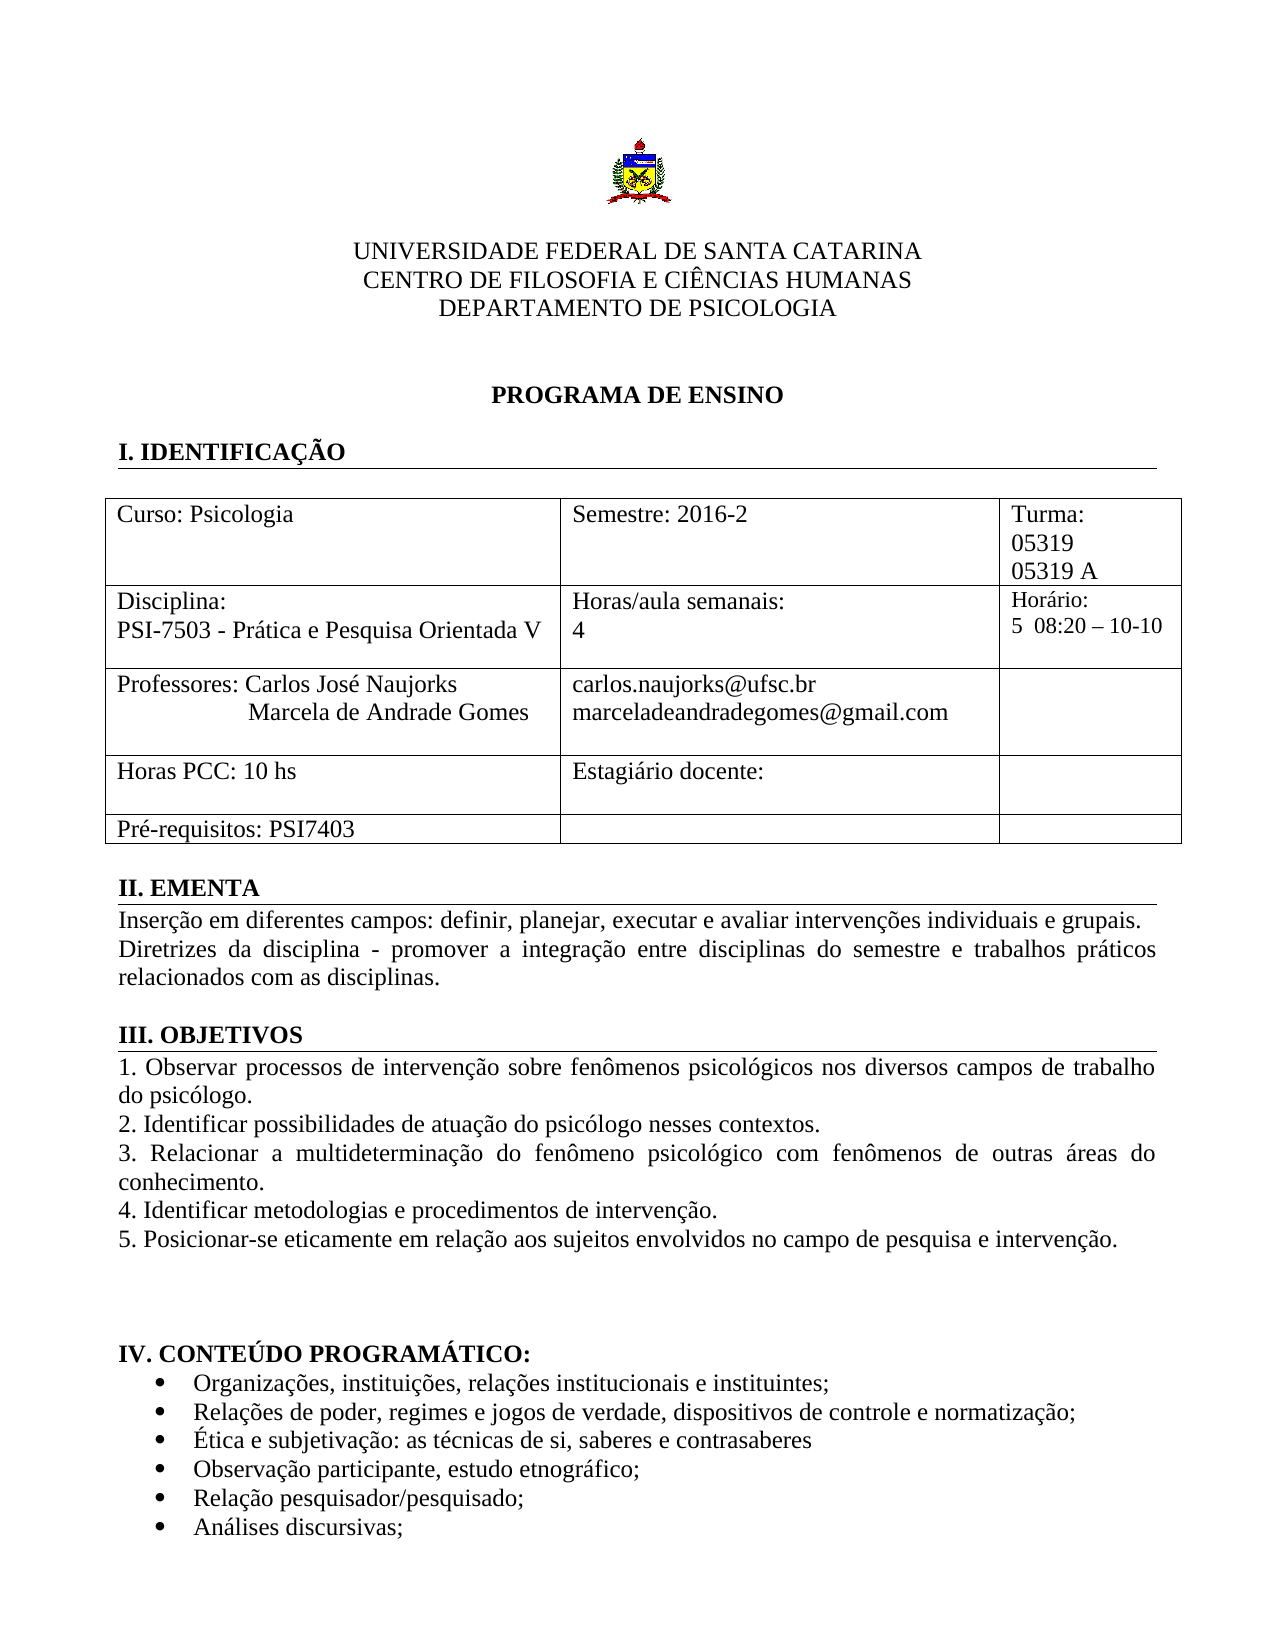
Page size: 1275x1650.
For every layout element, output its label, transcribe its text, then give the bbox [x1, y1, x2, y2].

list Análises discursivas; [156, 1512, 1157, 1541]
table_cell Disciplina: PSI-7503 - Prática e Pesquisa Orientada V [106, 586, 560, 668]
table_cell Horas/aula semanais: 4 [561, 586, 999, 668]
text 5. Posicionar-se eticamente em relação aos sujeitos envolvidos no campo de pesquisa e intervenção. [118, 1224, 1157, 1253]
text IV. CONTEÚDO PROGRAMÁTICO: [118, 1339, 1157, 1368]
table_header Curso: Psicologia [106, 499, 560, 585]
text CENTRO DE FILOSOFIA E CIÊNCIAS HUMANAS [118, 265, 1157, 293]
text Inserção em diferentes campos: definir, planejar, executar e avaliar intervenções individuais e grupais. [118, 905, 1157, 934]
text 2. Identificar possibilidades de atuação do psicólogo nesses contextos. [118, 1109, 1157, 1138]
text III. OBJETIVOS [118, 1020, 1157, 1051]
list Organizações, instituições, relações institucionais e instituintes; [156, 1368, 1157, 1397]
table_header Semestre: 2016-2 [561, 499, 999, 585]
text DEPARTAMENTO DE PSICOLOGIA [118, 293, 1157, 322]
table_cell Horas PCC: 10 hs [106, 756, 560, 813]
text I. IDENTIFICAÇÃO [118, 437, 1157, 468]
table_cell [561, 815, 999, 843]
list Relações de poder, regimes e jogos de verdade, dispositivos de controle e normatização; [156, 1397, 1157, 1426]
list Ética e subjetivação: as técnicas de si, saberes e contrasaberes [156, 1426, 1157, 1454]
table_cell [1000, 815, 1181, 843]
list Relação pesquisador/pesquisado; [156, 1483, 1157, 1512]
text PROGRAMA DE ENSINO [118, 380, 1157, 408]
text 1. Observar processos de intervenção sobre fenômenos psicológicos nos diversos campos de trabalho do psicólogo. [118, 1052, 1157, 1109]
table_cell Horário: 5 08:20 – 10-10 [1000, 586, 1181, 668]
picture [601, 132, 674, 208]
text II. EMENTA [118, 873, 1157, 904]
table_cell carlos.naujorks@ufsc.br marceladeandradegomes@gmail.com [561, 669, 999, 755]
text UNIVERSIDADE FEDERAL DE SANTA CATARINA [118, 236, 1157, 265]
text 4. Identificar metodologias e procedimentos de intervenção. [118, 1196, 1157, 1224]
table_cell Professores: Carlos José Naujorks Marcela de Andrade Gomes [106, 669, 560, 755]
list Observação participante, estudo etnográfico; [156, 1454, 1157, 1483]
table_cell Estagiário docente: [561, 756, 999, 813]
text Diretrizes da disciplina - promover a integração entre disciplinas do semestre e trabalhos práticos relacionados com as disciplinas. [118, 934, 1157, 991]
table_cell Pré-requisitos: PSI7403 [106, 815, 560, 843]
table_cell [1000, 669, 1181, 755]
table_header Turma: 05319 05319 A [1000, 499, 1181, 585]
text 3. Relacionar a multideterminação do fenômeno psicológico com fenômenos de outras áreas do conhecimento. [118, 1138, 1157, 1196]
table_cell [1000, 756, 1181, 813]
